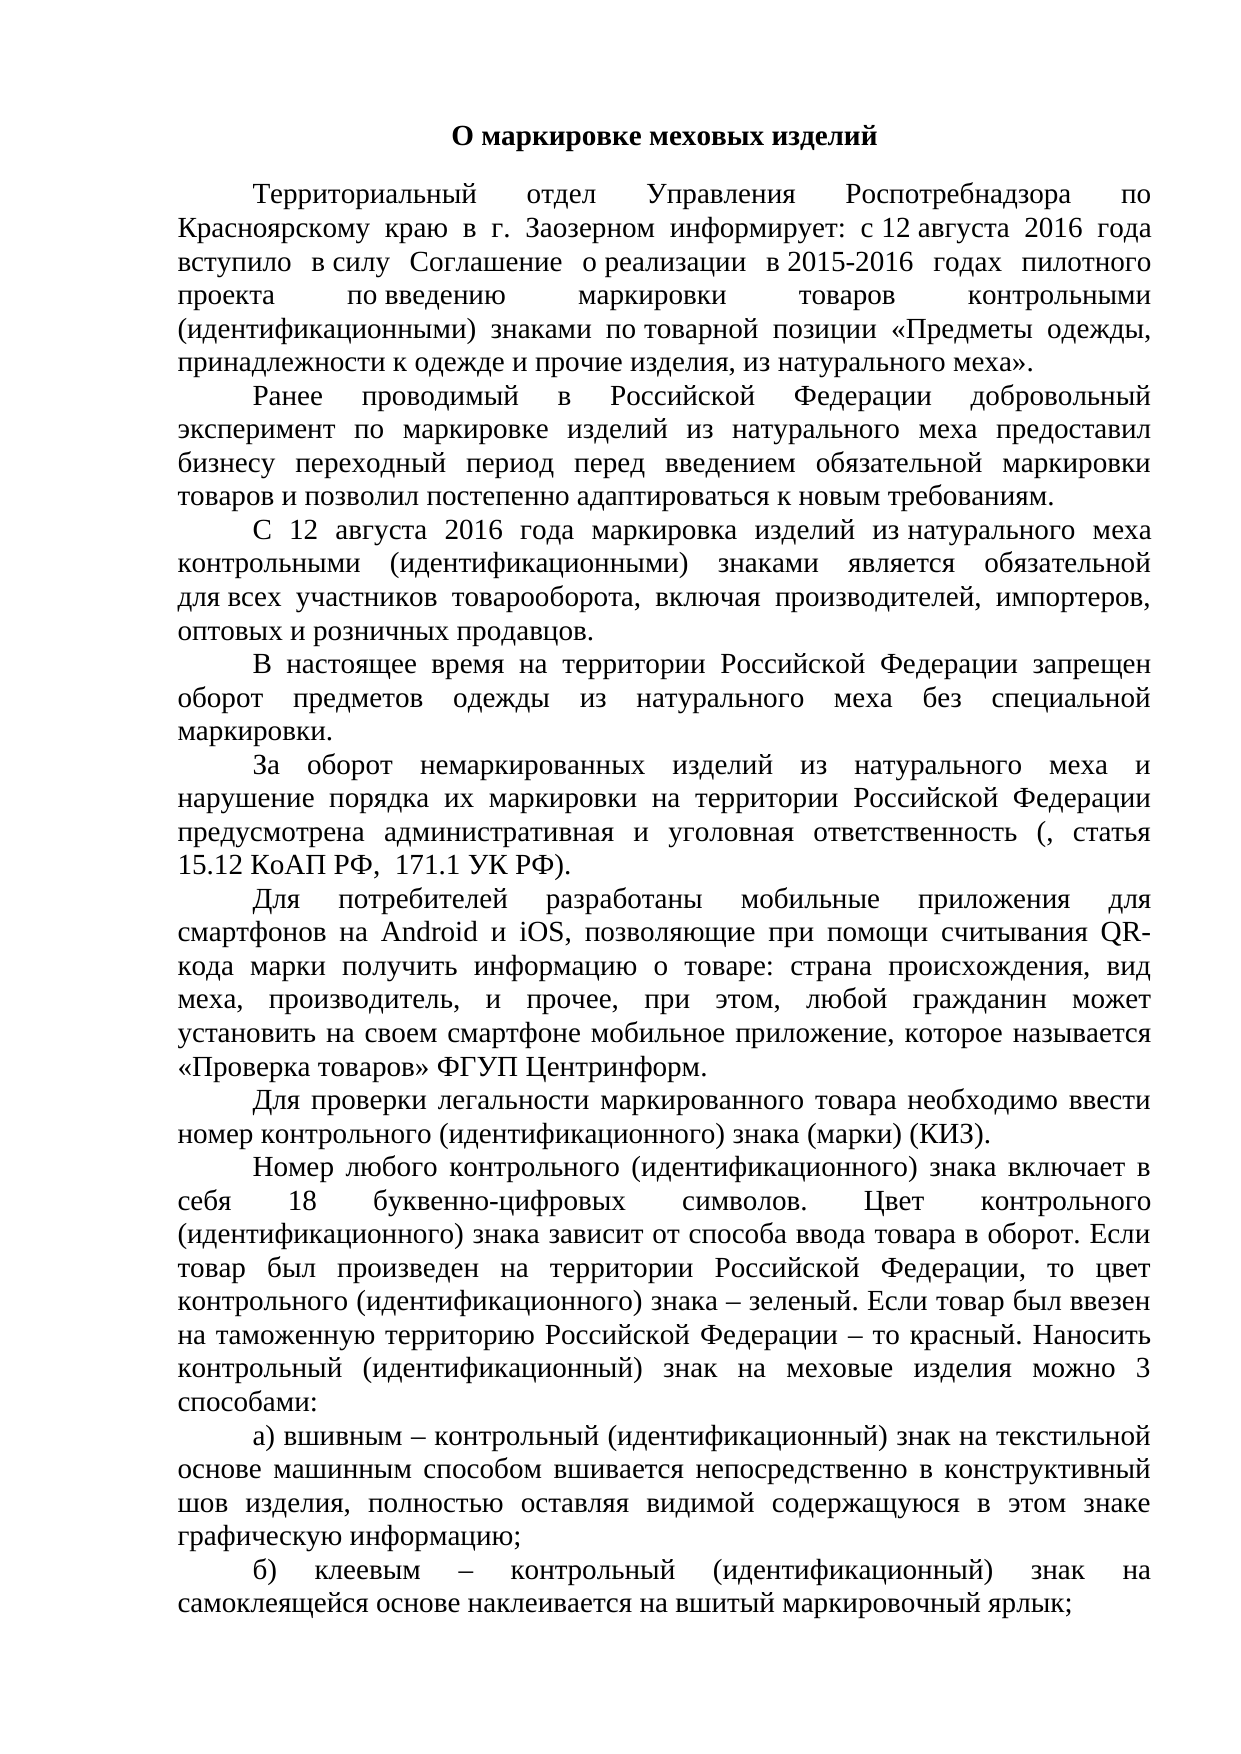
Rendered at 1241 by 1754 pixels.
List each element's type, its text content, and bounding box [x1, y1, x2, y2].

text За оборот немаркированных изделий из натурального меха и нарушение порядка их маркировки на территории Российской Федерации предусмотрена административная и уголовная ответственность (, статья 15.12 КоАП РФ, 171.1 УК РФ). [177, 747, 1152, 881]
text Территориальный отдел Управления Роспотребнадзора по Красноярскому краю в г. Заозерном информирует: с 12 августа 2016 года вступило в силу Соглашение о реализации в 2015-2016 годах пилотного проекта по введению маркировки товаров контрольными (идентификационными) знаками по товарной позиции «Предметы одежды, принадлежности к одежде и прочие изделия, из натурального меха». [177, 177, 1152, 378]
text б) клеевым – контрольный (идентификационный) знак на самоклеящейся основе наклеивается на вшитый маркировочный ярлык; [177, 1552, 1152, 1619]
text Для проверки легальности маркированного товара необходимо ввести номер контрольного (идентификационного) знака (марки) (КИЗ). [177, 1082, 1152, 1149]
text О маркировке меховых изделий [177, 118, 1152, 152]
text а) вшивным – контрольный (идентификационный) знак на текстильной основе машинным способом вшивается непосредственно в конструктивный шов изделия, полностью оставляя видимой содержащуюся в этом знаке графическую информацию; [177, 1418, 1152, 1552]
text Ранее проводимый в Российской Федерации добровольный эксперимент по маркировке изделий из натурального меха предоставил бизнесу переходный период перед введением обязательной маркировки товаров и позволил постепенно адаптироваться к новым требованиям. [177, 378, 1152, 512]
text Для потребителей разработаны мобильные приложения для смартфонов на Android и iOS, позволяющие при помощи считывания QR-кода марки получить информацию о товаре: страна происхождения, вид меха, производитель, и прочее, при этом, любой гражданин может установить на своем смартфоне мобильное приложение, которое называется «Проверка товаров» ФГУП Центринформ. [177, 881, 1152, 1082]
text С 12 августа 2016 года маркировка изделий из натурального меха контрольными (идентификационными) знаками является обязательной для всех участников товарооборота, включая производителей, импортеров, оптовых и розничных продавцов. [177, 512, 1152, 646]
text В настоящее время на территории Российской Федерации запрещен оборот предметов одежды из натурального меха без специальной маркировки. [177, 646, 1152, 747]
text Номер любого контрольного (идентификационного) знака включает в себя 18 буквенно-цифровых символов. Цвет контрольного (идентификационного) знака зависит от способа ввода товара в оборот. Если товар был произведен на территории Российской Федерации, то цвет контрольного (идентификационного) знака – зеленый. Если товар был ввезен на таможенную территорию Российской Федерации – то красный. Наносить контрольный (идентификационный) знак на меховые изделия можно 3 способами: [177, 1149, 1152, 1418]
